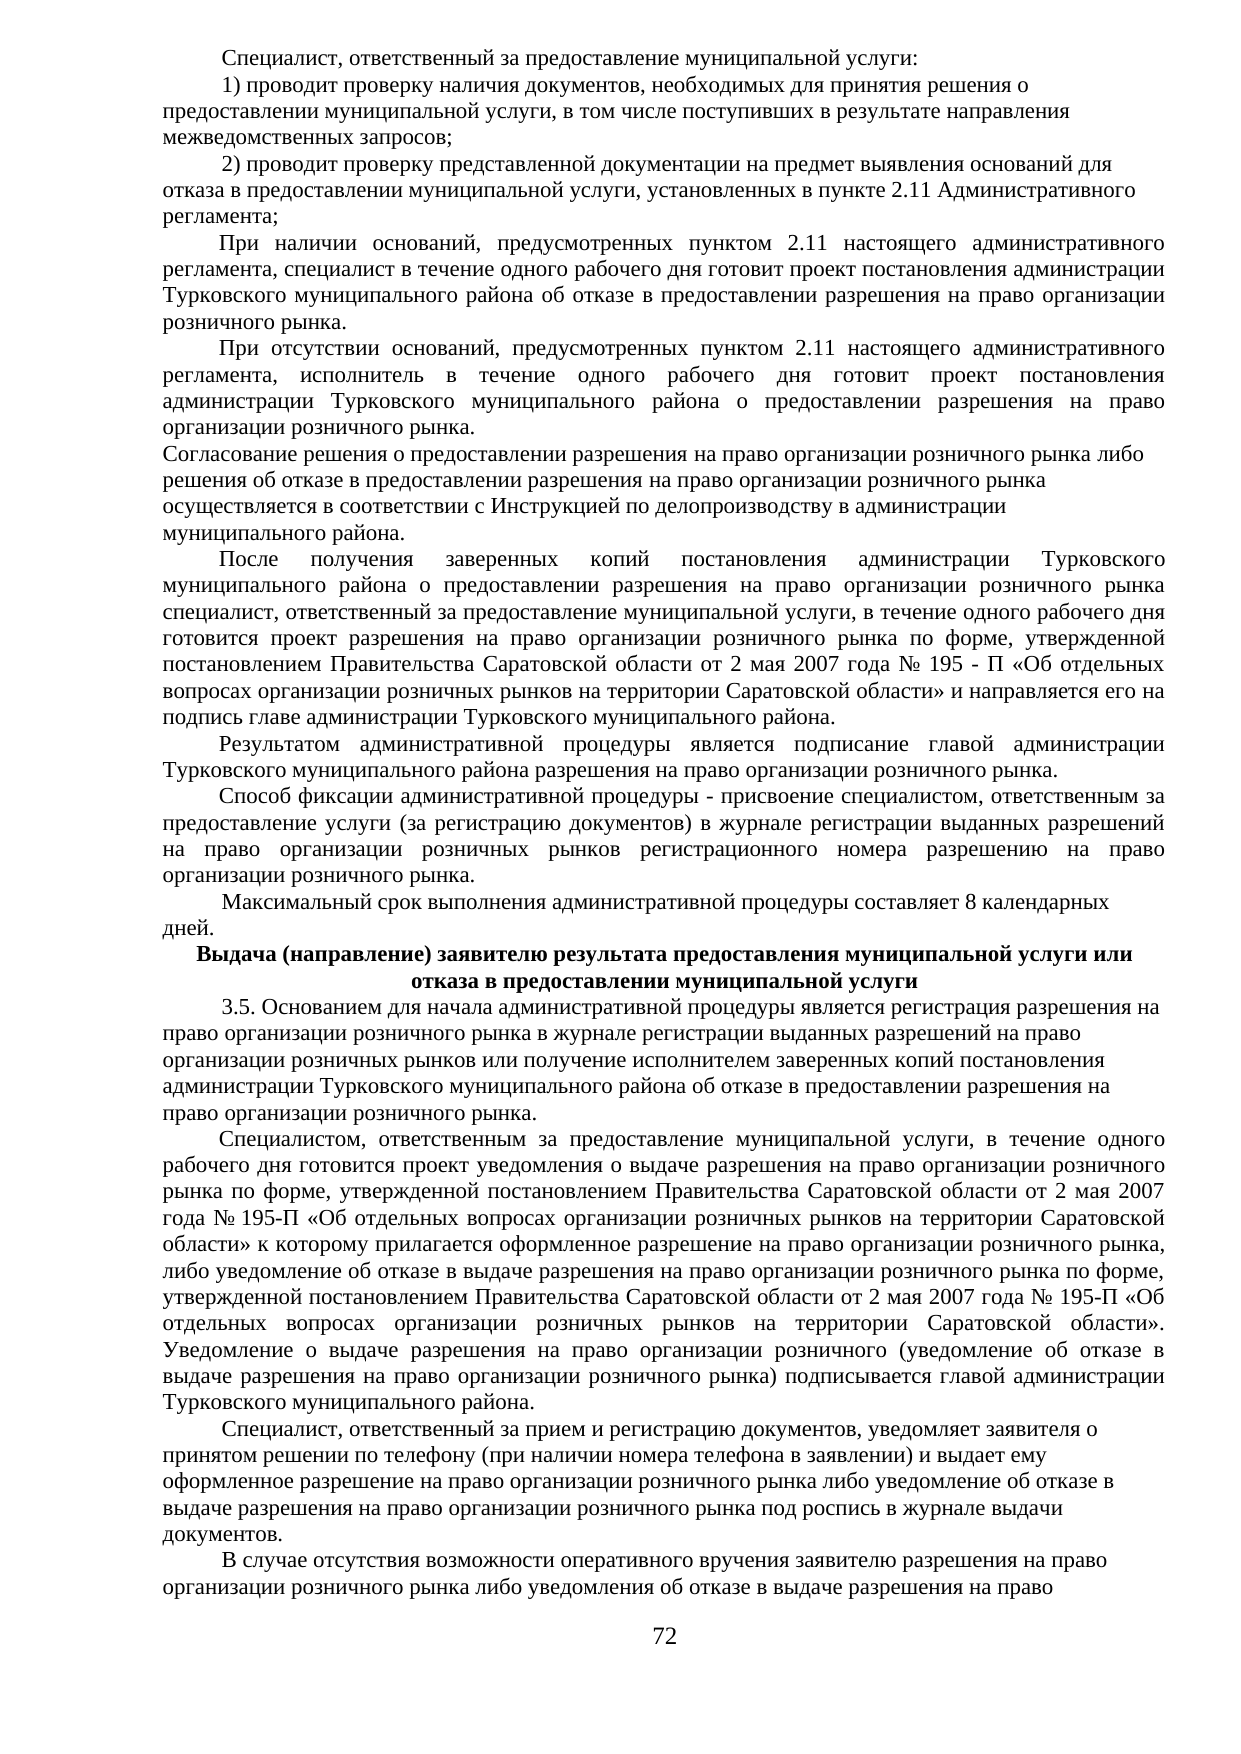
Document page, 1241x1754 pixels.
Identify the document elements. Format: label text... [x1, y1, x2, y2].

text Специалист, ответственный за предоставление муниципальной услуги: [162, 44, 1166, 71]
text 3.5. Основанием для начала административной процедуры является регистрация разрешения на право организации розничного рынка в журнале регистрации выданных разрешений на право организации розничных рынков или получение исполнителем заверенных копий постановления администрации Турковского муниципального района об отказе в предоставлении разрешения на право организации розничного рынка. [162, 993, 1166, 1125]
text При наличии оснований, предусмотренных пунктом 2.11 настоящего административного регламента, специалист в течение одного рабочего дня готовит проект постановления администрации Турковского муниципального района об отказе в предоставлении разрешения на право организации розничного рынка. [162, 229, 1166, 334]
text Способ фиксации административной процедуры - присвоение специалистом, ответственным за предоставление услуги (за регистрацию документов) в журнале регистрации выданных разрешений на право организации розничных рынков регистрационного номера разрешению на право организации розничного рынка. [162, 782, 1166, 888]
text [162, 1547, 1166, 1599]
text Специалист, ответственный за прием и регистрацию документов, уведомляет заявителя о принятом решении по телефону (при наличии номера телефона в заявлении) и выдает ему оформленное разрешение на право организации розничного рынка либо уведомление об отказе в выдаче разрешения на право организации розничного рынка под роспись в журнале выдачи документов. [162, 1415, 1166, 1547]
text Максимальный срок выполнения административной процедуры составляет 8 календарных дней. [162, 888, 1166, 940]
text 2) проводит проверку представленной документации на предмет выявления оснований для отказа в предоставлении муниципальной услуги, установленных в пункте 2.11 Административного регламента; [162, 150, 1166, 229]
text Результатом административной процедуры является подписание главой администрации Турковского муниципального района разрешения на право организации розничного рынка. [162, 729, 1166, 782]
text После получения заверенных копий постановления администрации Турковского муниципального района о предоставлении разрешения на право организации розничного рынка специалист, ответственный за предоставление муниципальной услуги, в течение одного рабочего дня готовится проект разрешения на право организации розничного рынка по форме, утвержденной постановлением Правительства Саратовской области от 2 мая 2007 года № 195 - П «Об отдельных вопросах организации розничных рынков на территории Саратовской области» и направляется его на подпись главе администрации Турковского муниципального района. [162, 545, 1166, 729]
text Специалистом, ответственным за предоставление муниципальной услуги, в течение одного рабочего дня готовится проект уведомления о выдаче разрешения на право организации розничного рынка по форме, утвержденной постановлением Правительства Саратовской области от 2 мая 2007 года № 195-П «Об отдельных вопросах организации розничных рынков на территории Саратовской области» к которому прилагается оформленное разрешение на право организации розничного рынка, либо уведомление об отказе в выдаче разрешения на право организации розничного рынка по форме, утвержденной постановлением Правительства Саратовской области от 2 мая 2007 года № 195-П «Об отдельных вопросах организации розничных рынков на территории Саратовской области». Уведомление о выдаче разрешения на право организации розничного (уведомление об отказе в выдаче разрешения на право организации розничного рынка) подписывается главой администрации Турковского муниципального района. [162, 1125, 1166, 1415]
text При отсутствии оснований, предусмотренных пунктом 2.11 настоящего административного регламента, исполнитель в течение одного рабочего дня готовит проект постановления администрации Турковского муниципального района о предоставлении разрешения на право организации розничного рынка. [162, 334, 1166, 440]
text 1) проводит проверку наличия документов, необходимых для принятия решения о предоставлении муниципальной услуги, в том числе поступивших в результате направления межведомственных запросов; [162, 71, 1166, 150]
text Выдача (направление) заявителю результата предоставления муниципальной услуги или отказа в предоставлении муниципальной услуги [162, 940, 1166, 993]
text Согласование решения о предоставлении разрешения на право организации розничного рынка либо решения об отказе в предоставлении разрешения на право организации розничного рынка осуществляется в соответствии с Инструкцией по делопроизводству в администрации муниципального района. [162, 440, 1166, 545]
